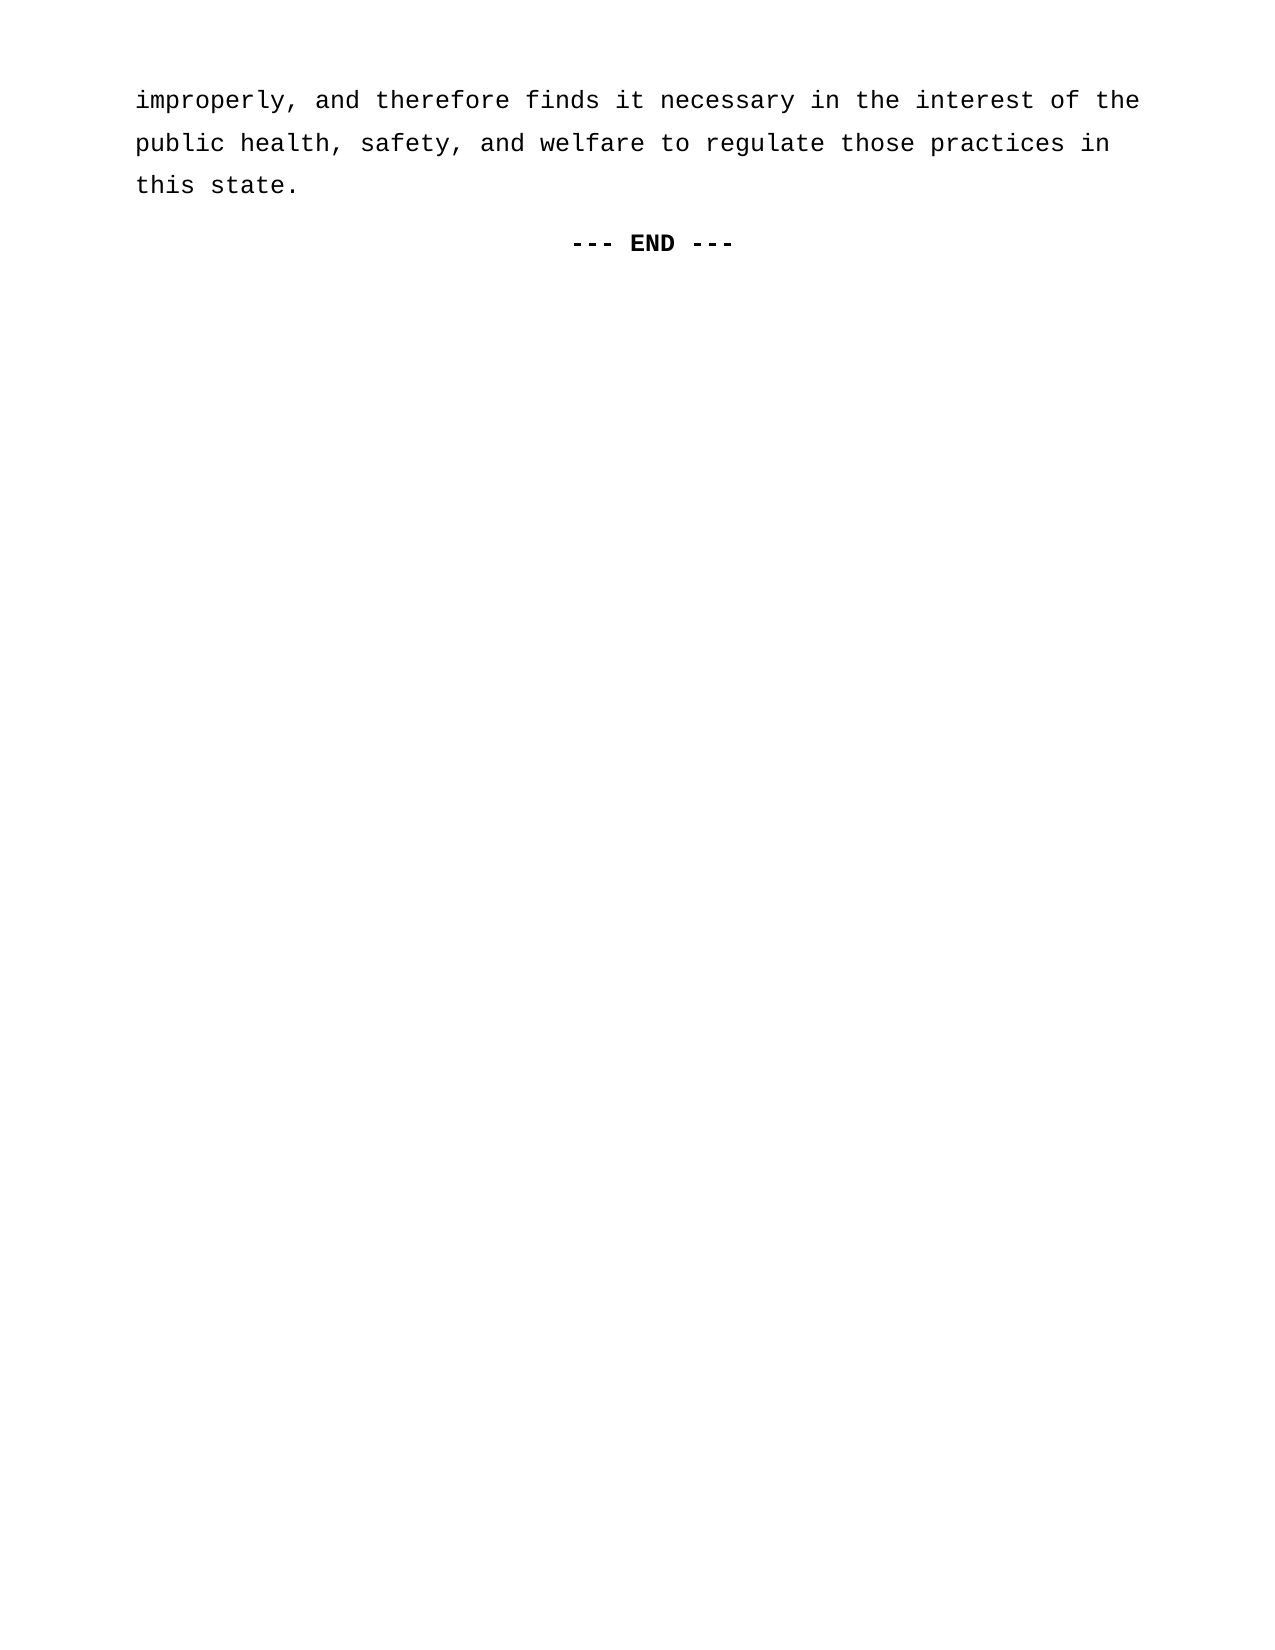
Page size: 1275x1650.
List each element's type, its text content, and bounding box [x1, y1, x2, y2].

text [135, 75, 1170, 202]
text --- END --- [135, 231, 1170, 259]
